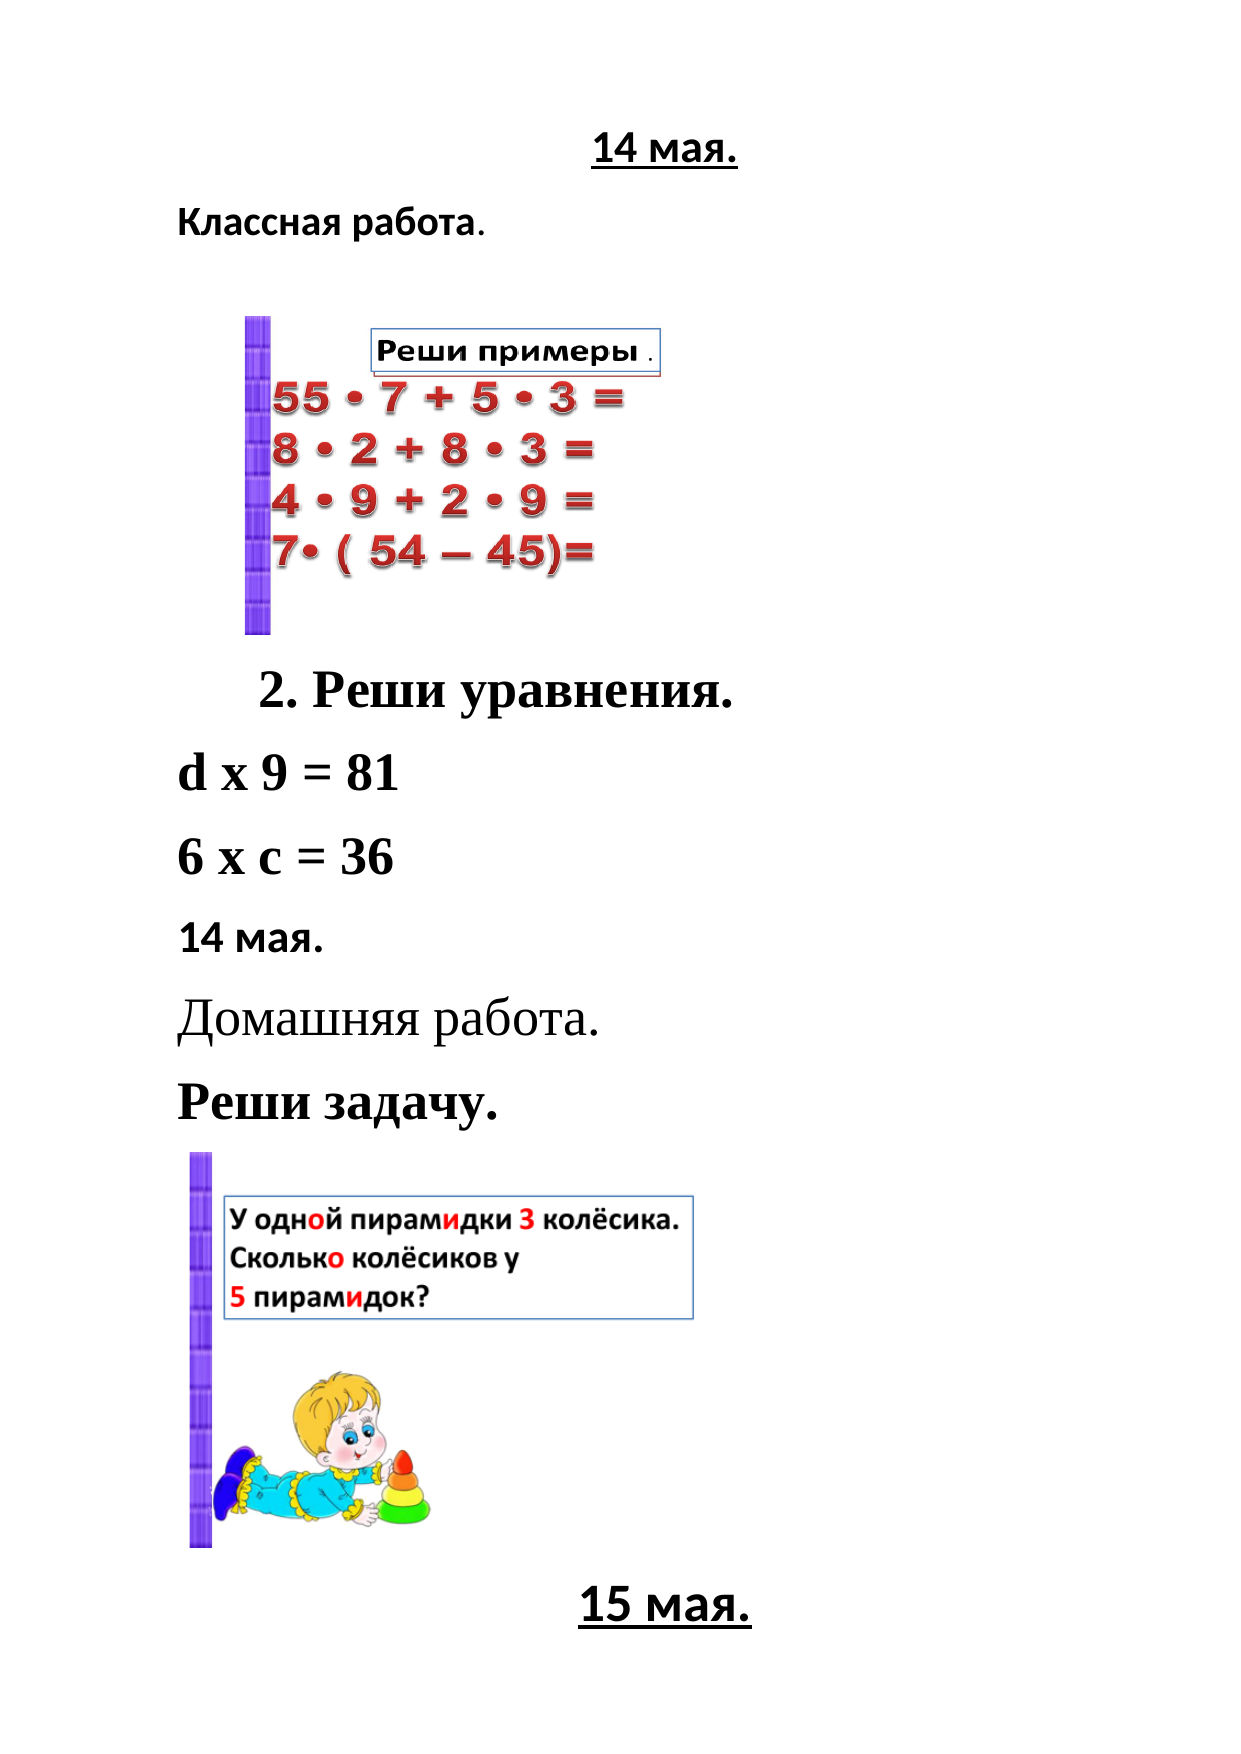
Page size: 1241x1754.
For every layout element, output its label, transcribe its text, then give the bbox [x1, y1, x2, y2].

text Реши задачу. [177, 1069, 1152, 1131]
text 6 х c = 36 [177, 824, 1152, 886]
picture [189, 1152, 716, 1548]
text Классная работа. [177, 195, 1152, 246]
text 14 мая. [177, 908, 1152, 964]
text 14 мая. [177, 118, 1152, 174]
text 15 мая. [177, 1569, 1152, 1635]
text 2. Реши уравнения. [177, 656, 1152, 719]
text Домашняя работа. [177, 985, 1152, 1047]
text d х 9 = 81 [177, 740, 1152, 803]
picture [244, 316, 770, 635]
